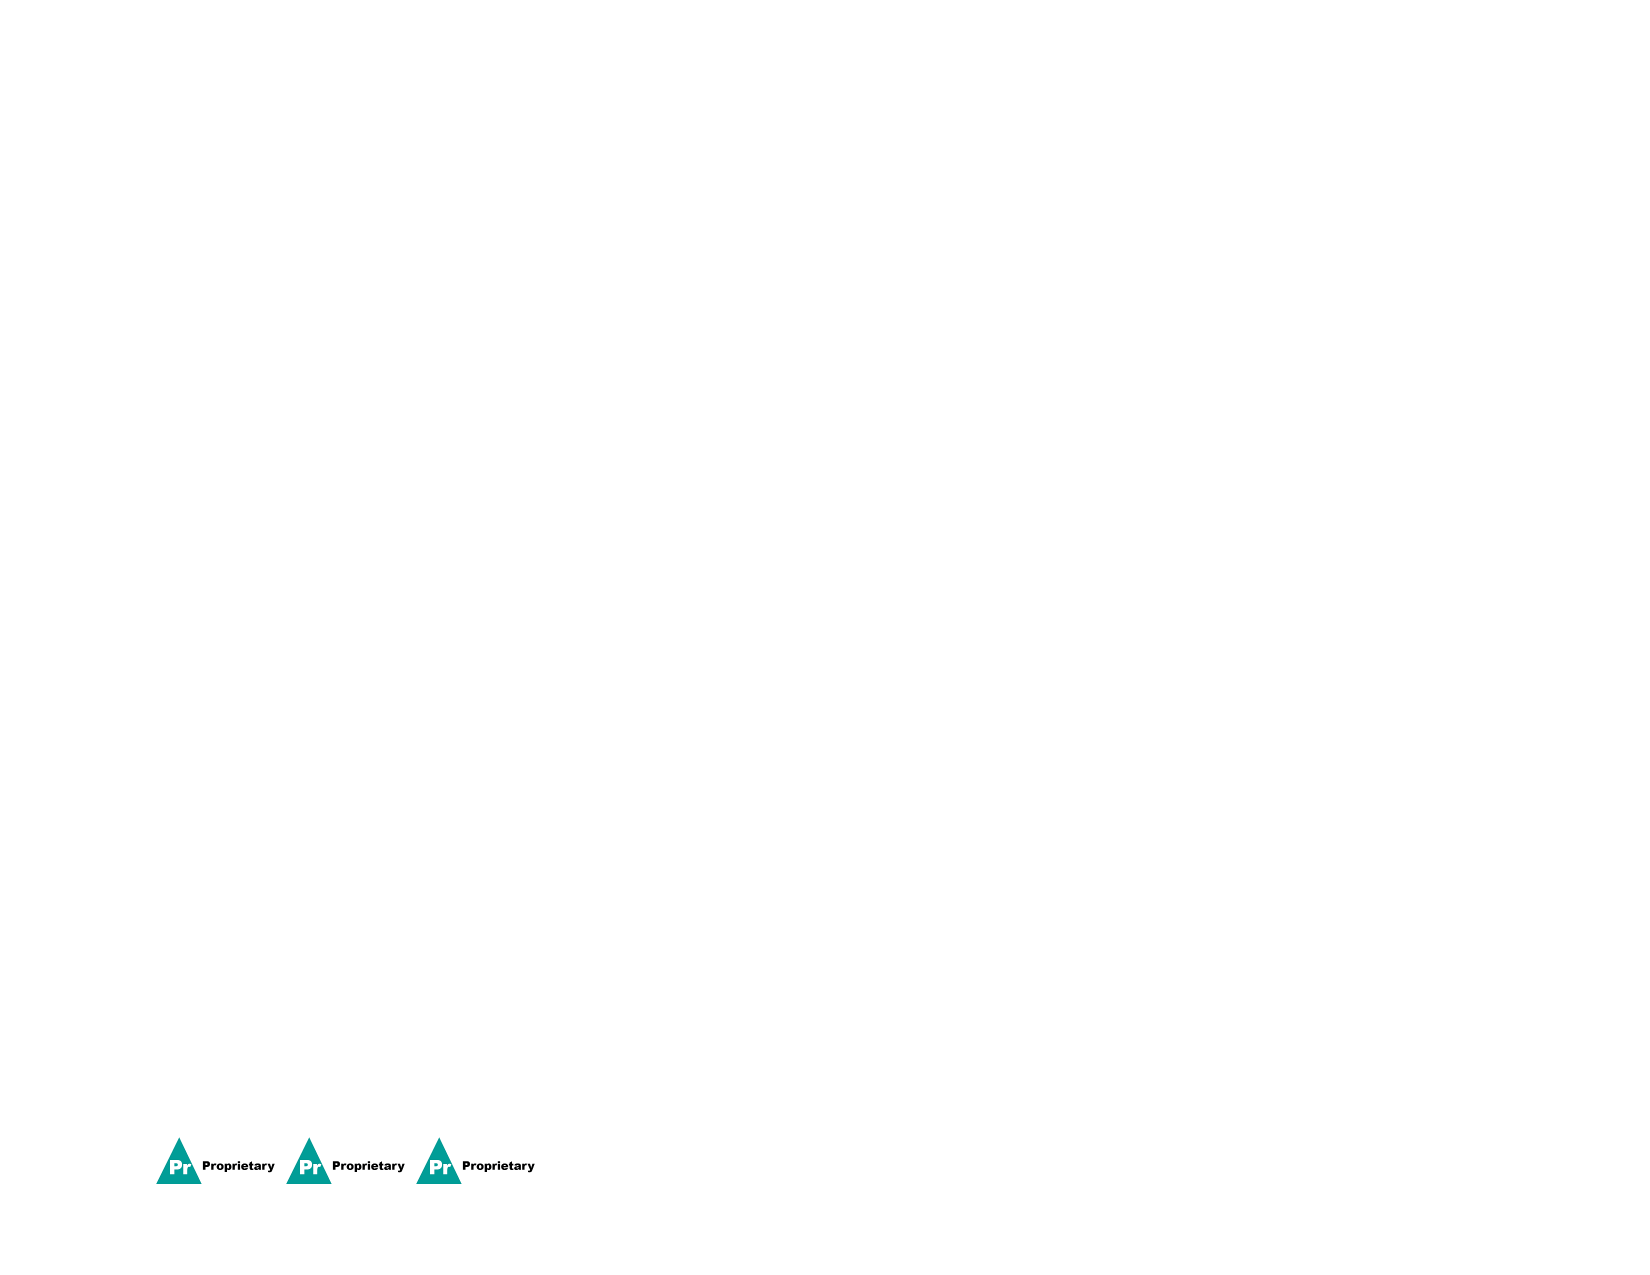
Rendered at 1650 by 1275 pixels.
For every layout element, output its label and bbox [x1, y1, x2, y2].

picture [150, 1135, 540, 1189]
